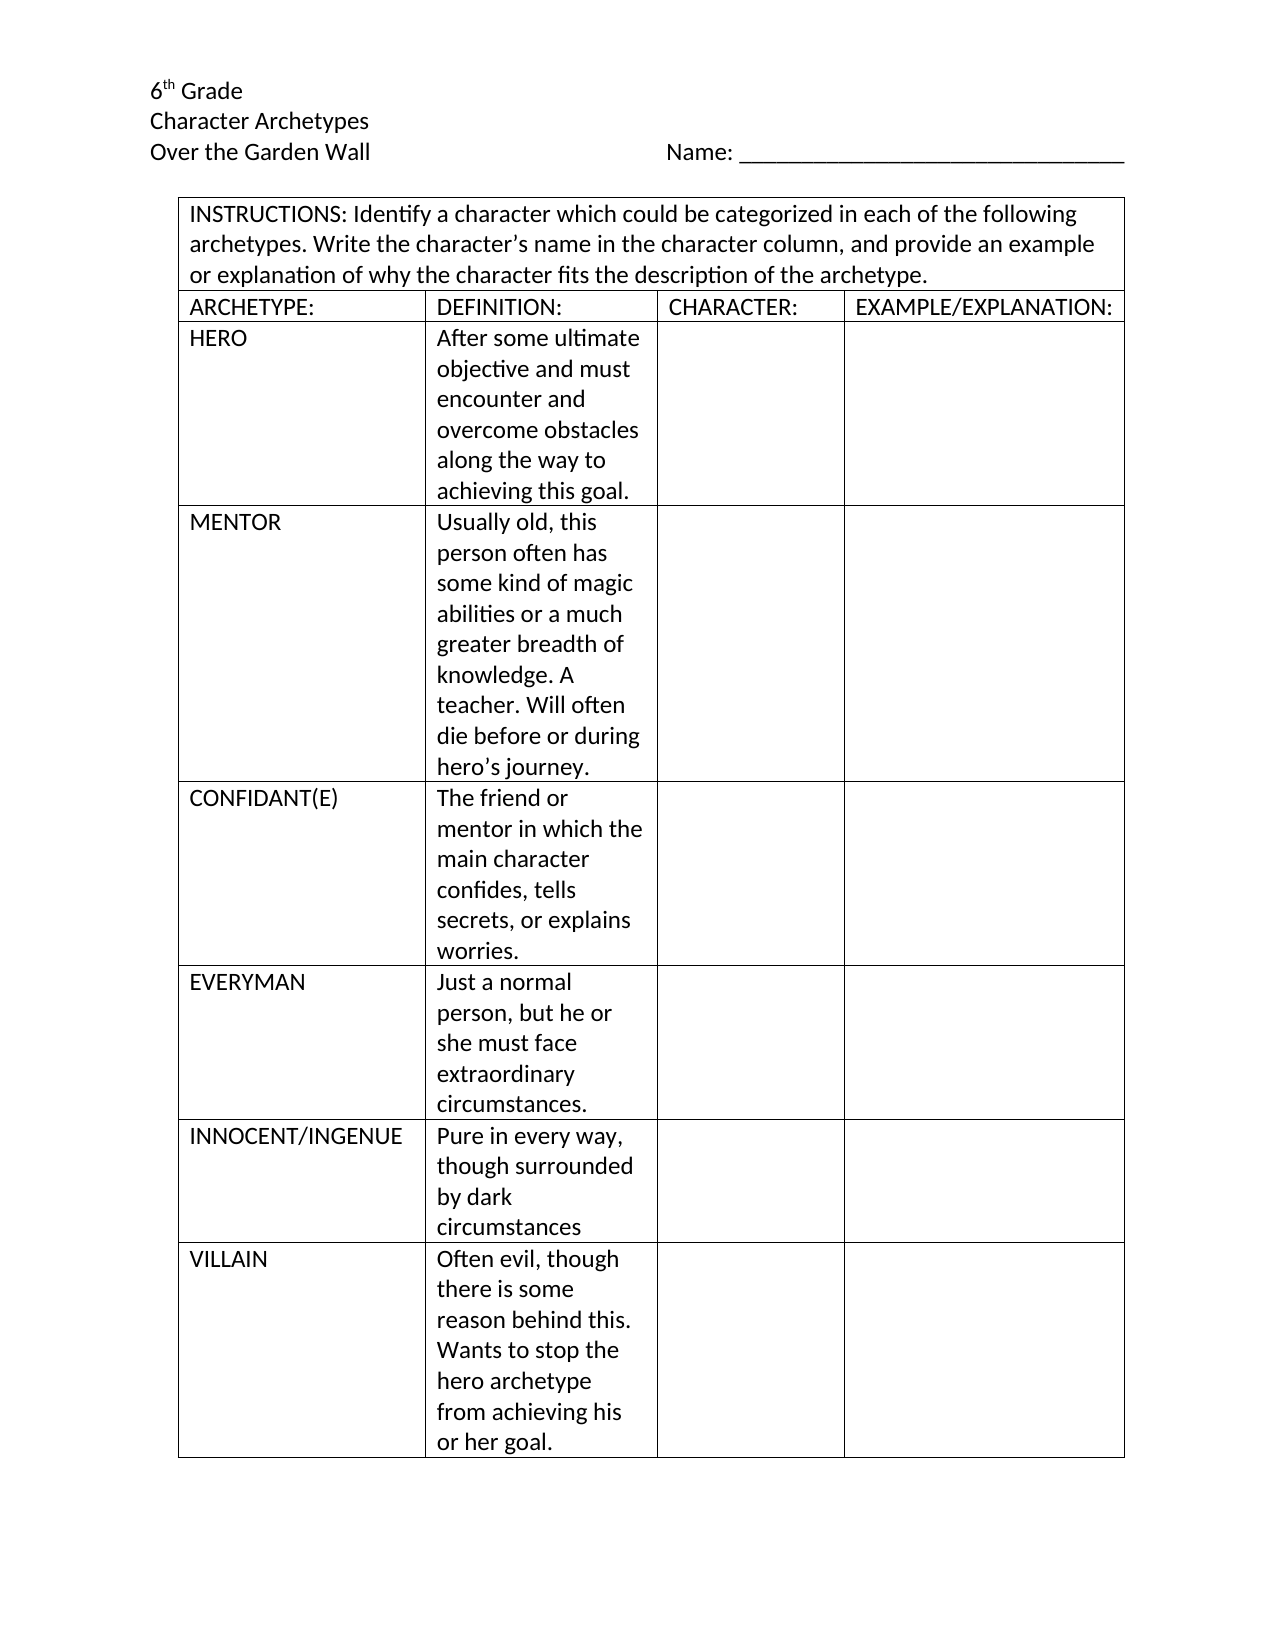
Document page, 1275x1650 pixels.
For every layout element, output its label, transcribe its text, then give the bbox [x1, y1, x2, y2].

table_cell EVERYMAN [179, 966, 425, 1119]
table_cell [658, 322, 844, 505]
table_cell Just a normal person, but he or she must face extraordinary circumstances. [426, 966, 657, 1119]
table_cell [658, 506, 844, 781]
table_cell CHARACTER: [658, 291, 844, 321]
table_cell After some ultimate objective and must encounter and overcome obstacles along the way to achieving this goal. [426, 322, 657, 505]
table_cell [658, 782, 844, 965]
table_cell The friend or mentor in which the main character confides, tells secrets, or explains worries. [426, 782, 657, 965]
table_cell [845, 322, 1124, 505]
table_cell Pure in every way, though surrounded by dark circumstances [426, 1120, 657, 1242]
table_cell ARCHETYPE: [179, 291, 425, 321]
table_cell DEFINITION: [426, 291, 657, 321]
table_cell [658, 966, 844, 1119]
table_cell [658, 1243, 844, 1457]
table_cell MENTOR [179, 506, 425, 781]
table_cell Usually old, this person often has some kind of magic abilities or a much greater breadth of knowledge. A teacher. Will often die before or during hero’s journey. [426, 506, 657, 781]
table_cell INNOCENT/INGENUE [179, 1120, 425, 1242]
table_cell [658, 1120, 844, 1242]
table_cell [845, 966, 1124, 1119]
table_cell [845, 1120, 1124, 1242]
table_cell HERO [179, 322, 425, 505]
table_cell [845, 782, 1124, 965]
table_cell VILLAIN [179, 1243, 425, 1457]
table_cell CONFIDANT(E) [179, 782, 425, 965]
table_cell Often evil, though there is some reason behind this. Wants to stop the hero archetype from achieving his or her goal. [426, 1243, 657, 1457]
table_header INSTRUCTIONS: Identify a character which could be categorized in each of the following archetypes. Write the character’s name in the character column, and provide an example or explanation of why the character fits the description of the archetype. [179, 198, 1124, 290]
table_cell EXAMPLE/EXPLANATION: [845, 291, 1124, 321]
table_cell [845, 1243, 1124, 1457]
table_cell [845, 506, 1124, 781]
